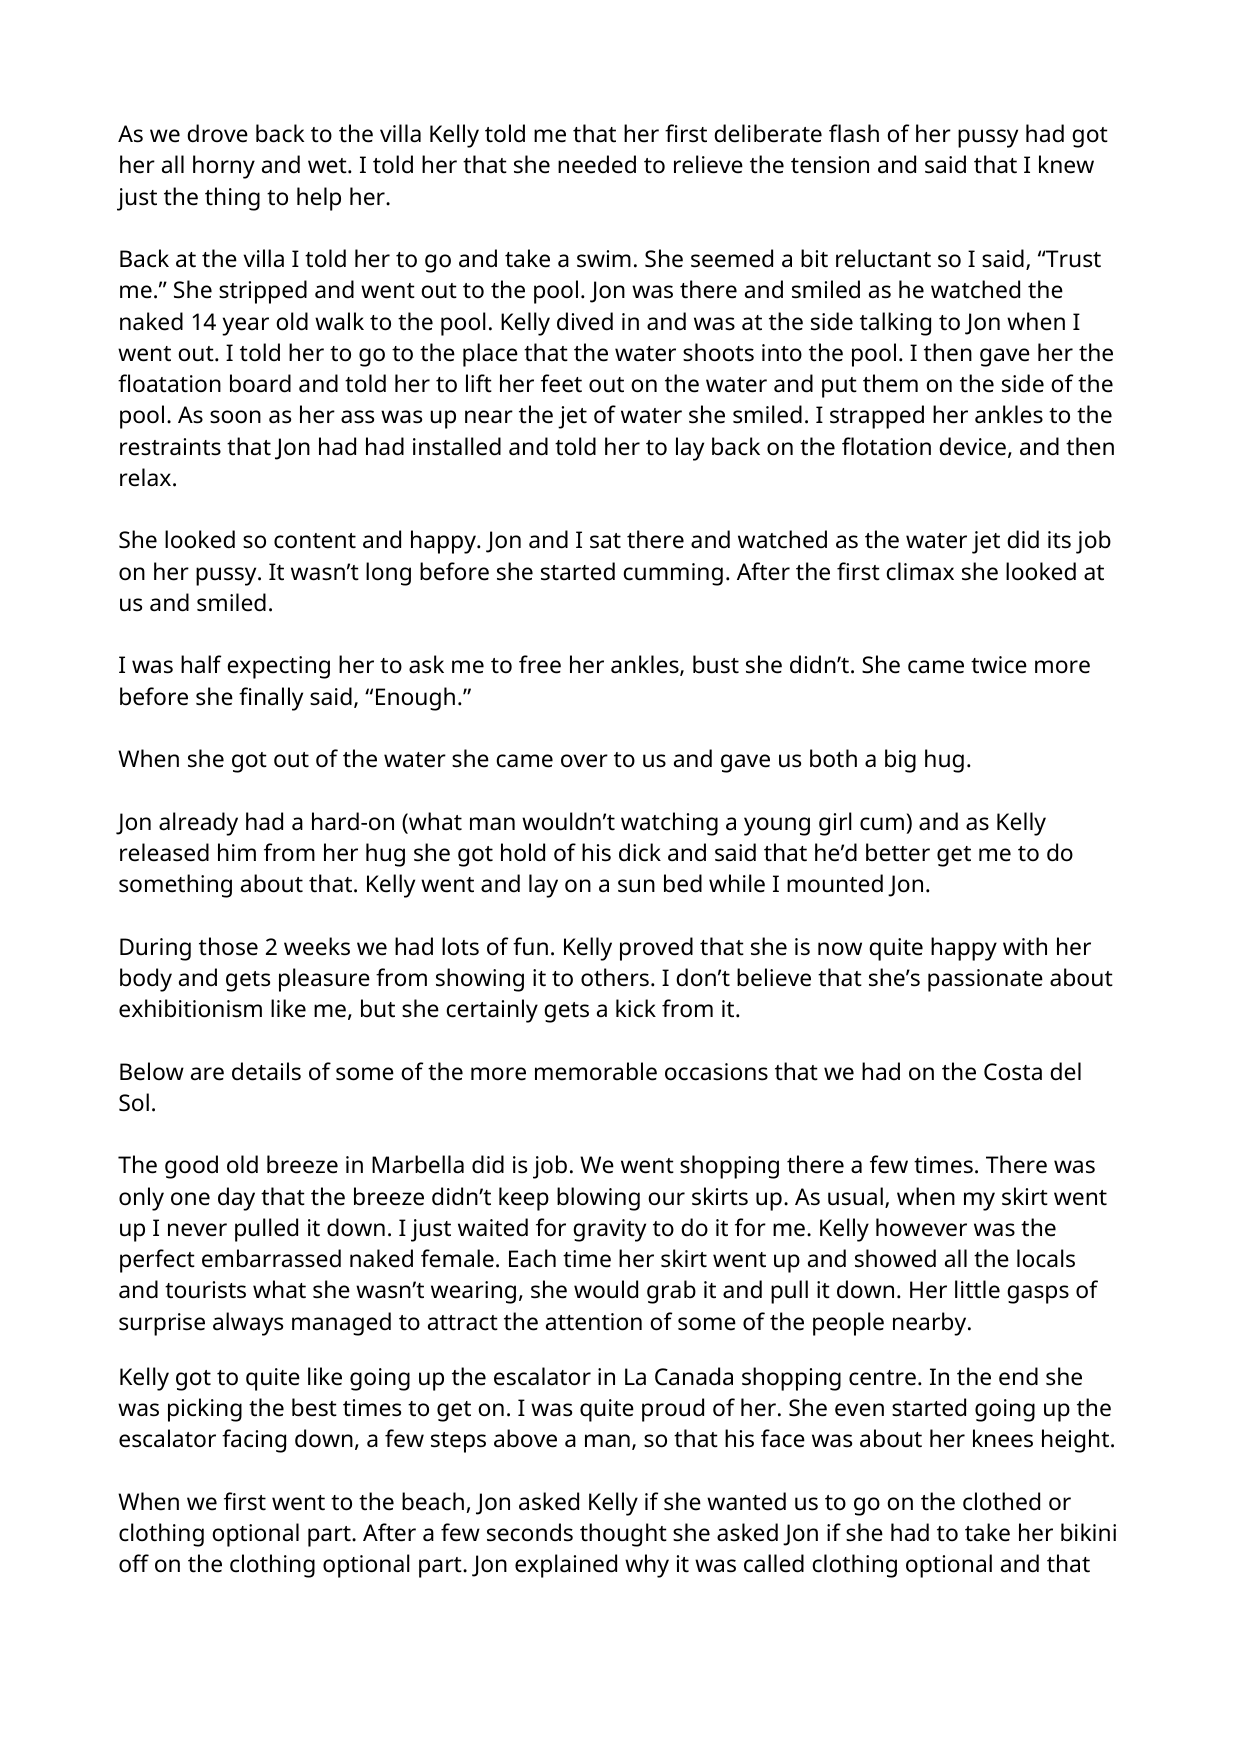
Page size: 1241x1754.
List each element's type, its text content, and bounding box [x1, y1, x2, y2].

text Jon already had a hard-on (what man wouldn’t watching a young girl cum) and as Kelly released him from her hug she got hold of his dick and said that he’d better get me to do something about that. Kelly went and lay on a sun bed while I mounted Jon. [118, 806, 1122, 899]
text Below are details of some of the more memorable occasions that we had on the Costa del Sol. [118, 1056, 1122, 1118]
text She looked so content and happy. Jon and I sat there and watched as the water jet did its job on her pussy. It wasn’t long before she started cumming. After the first climax she looked at us and smiled. [118, 524, 1122, 618]
text Back at the villa I told her to go and take a swim. She seemed a bit reluctant so I said, “Trust me.” She stripped and went out to the pool. Jon was there and smiled as he watched the naked 14 year old walk to the pool. Kelly dived in and was at the side talking to Jon when I went out. I told her to go to the place that the water shoots into the pool. I then gave her the floatation board and told her to lift her feet out on the water and put them on the side of the pool. As soon as her ass was up near the jet of water she smiled. I strapped her ankles to the restraints that Jon had had installed and told her to lay back on the flotation device, and then relax. [118, 243, 1122, 493]
text During those 2 weeks we had lots of fun. Kelly proved that she is now quite happy with her body and gets pleasure from showing it to others. I don’t believe that she’s passionate about exhibitionism like me, but she certainly gets a kick from it. [118, 931, 1122, 1024]
text Kelly got to quite like going up the escalator in La Canada shopping centre. In the end she was picking the best times to get on. I was quite proud of her. She even started going up the escalator facing down, a few steps above a man, so that his face was about her knees height. [118, 1361, 1122, 1455]
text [118, 1486, 1122, 1580]
text I was half expecting her to ask me to free her ankles, bust she didn’t. She came twice more before she finally said, “Enough.” [118, 649, 1122, 712]
text The good old breeze in Marbella did is job. We went shopping there a few times. There was only one day that the breeze didn’t keep blowing our skirts up. As usual, when my skirt went up I never pulled it down. I just waited for gravity to do it for me. Kelly however was the perfect embarrassed naked female. Each time her skirt went up and showed all the locals and tourists what she wasn’t wearing, she would grab it and pull it down. Her little gasps of surprise always managed to attract the attention of some of the people nearby. [118, 1149, 1122, 1337]
text When she got out of the water she came over to us and gave us both a big hug. [118, 743, 1122, 774]
text As we drove back to the villa Kelly told me that her first deliberate flash of her pussy had got her all horny and wet. I told her that she needed to relieve the tension and said that I knew just the thing to help her. [118, 118, 1122, 212]
